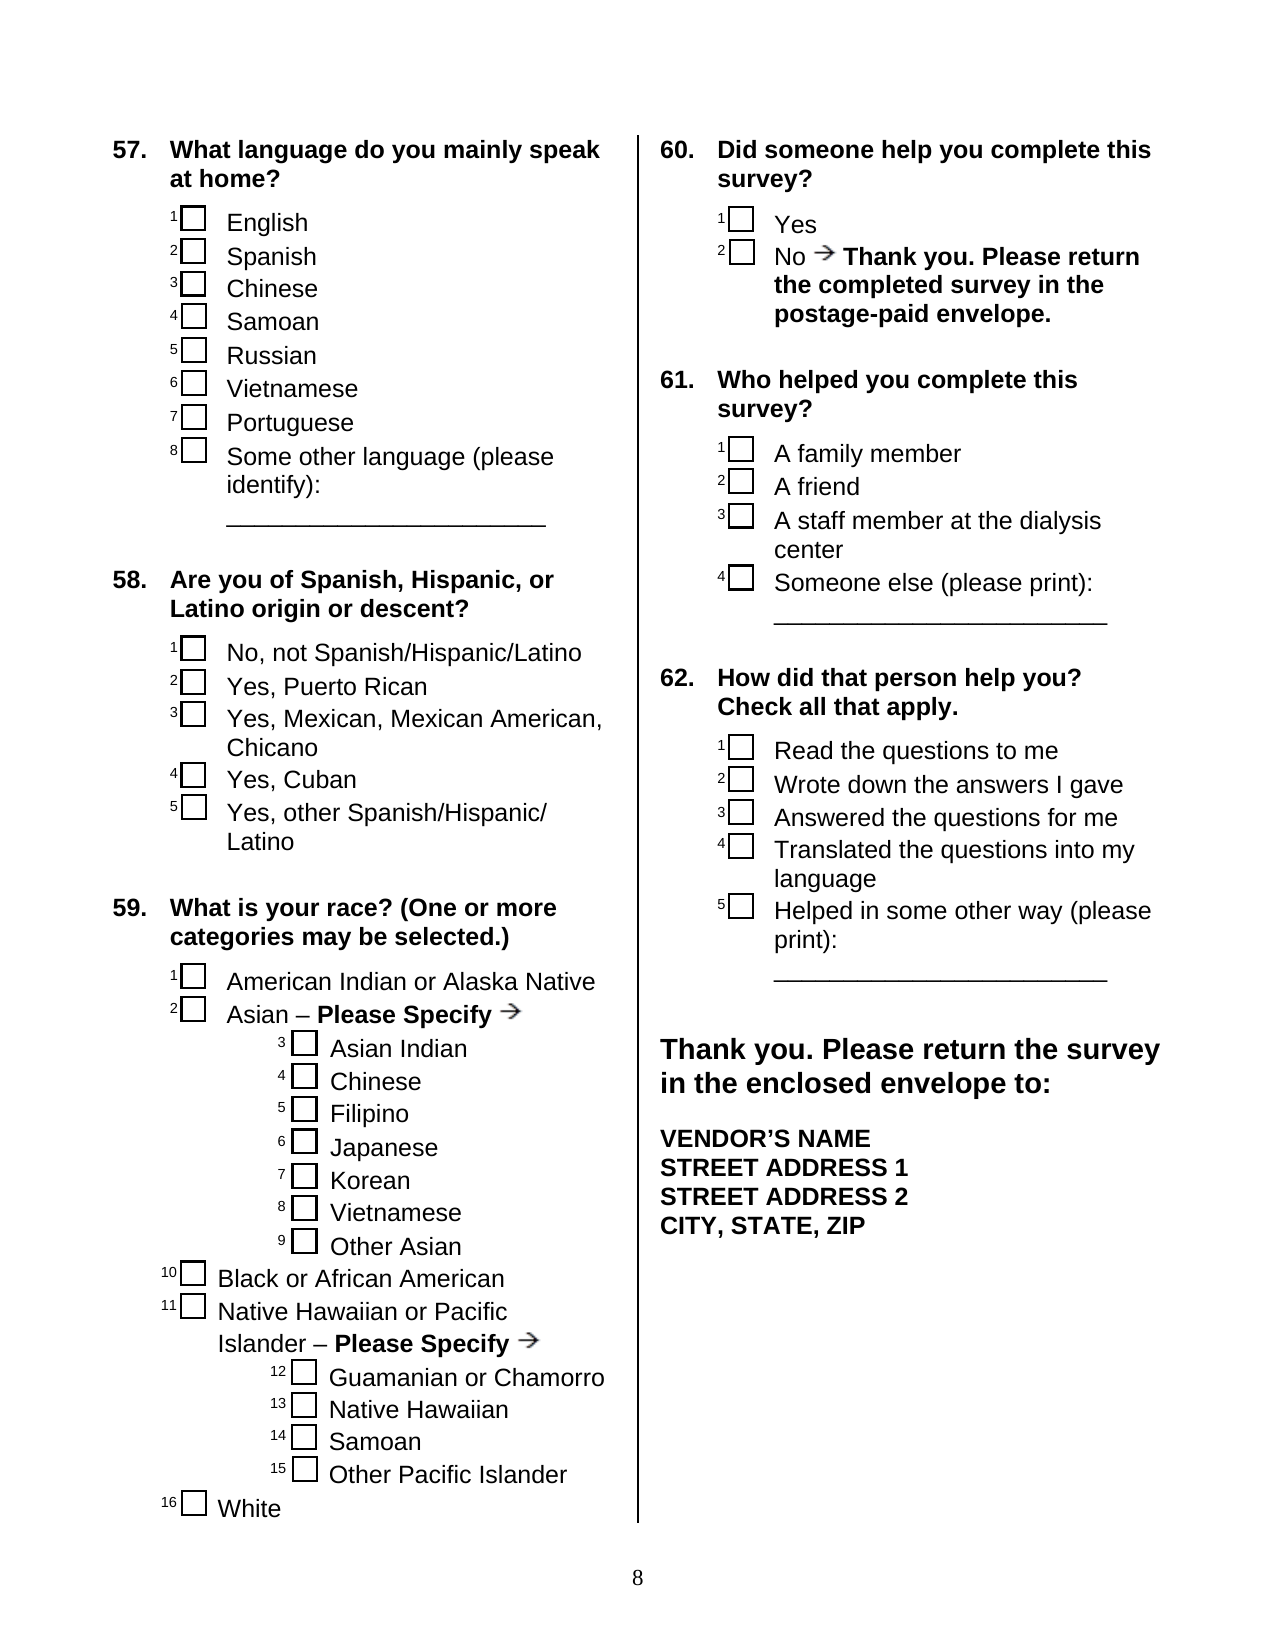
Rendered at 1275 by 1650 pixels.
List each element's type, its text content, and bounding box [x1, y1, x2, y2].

text STREET ADDRESS 2 [660, 1182, 1162, 1211]
list Yes, other Spanish/Hispanic/ Latino [169, 793, 615, 856]
list Other Asian [277, 1227, 615, 1260]
list Other Pacific Islander [270, 1455, 615, 1489]
list A family member [717, 436, 1162, 467]
text What is your race? (One or more categories may be selected.) [112, 893, 615, 951]
list English [169, 205, 615, 237]
list Translated the questions into my language [717, 832, 1162, 893]
list Korean [277, 1161, 615, 1195]
list Helped in some other way (please print): ________________________ [717, 893, 1162, 982]
list American Indian or Alaska Native [169, 963, 615, 995]
list Chinese [277, 1062, 615, 1096]
list Yes, Puerto Rican [169, 667, 615, 701]
list A friend [717, 467, 1162, 501]
list Vietnamese [277, 1195, 615, 1227]
text How did that person help you? Check all that apply. [660, 663, 1162, 721]
list Chinese [169, 271, 615, 302]
list Portuguese [169, 403, 615, 437]
list Asian – Please Specify [169, 995, 615, 1029]
text Who helped you complete this survey? [660, 366, 1162, 423]
list White [161, 1489, 615, 1522]
text What language do you mainly speak at home? [112, 135, 615, 192]
list Wrote down the answers I gave [717, 765, 1162, 799]
text Did someone help you complete this survey? [660, 135, 1162, 192]
list Read the questions to me [717, 733, 1162, 765]
text VENDOR’S NAME [660, 1124, 1162, 1153]
list Yes [717, 205, 1162, 238]
list Native Hawaiian or Pacific Islander – Please Specify [161, 1292, 615, 1358]
list Native Hawaiian [270, 1391, 615, 1423]
list Black or African American [161, 1260, 615, 1292]
text Thank you. Please return the survey in the enclosed envelope to: [660, 1032, 1162, 1099]
list Yes, Mexican, Mexican American, Chicano [169, 701, 615, 761]
list Yes, Cuban [169, 761, 615, 793]
text STREET ADDRESS 1 [660, 1153, 1162, 1182]
list Samoan [270, 1423, 615, 1455]
list Filipino [277, 1096, 615, 1128]
list Asian Indian [277, 1029, 615, 1062]
list Guamanian or Chamorro [270, 1358, 615, 1391]
list Someone else (please print): ________________________ [717, 563, 1162, 626]
list No Thank you. Please return the completed survey in the postage-paid envelope. [717, 238, 1162, 328]
list Spanish [169, 237, 615, 271]
list A staff member at the dialysis center [717, 501, 1162, 563]
text CITY, STATE, ZIP [660, 1211, 1162, 1239]
list Russian [169, 336, 615, 369]
text Are you of Spanish, Hispanic, or Latino origin or descent? [112, 565, 615, 623]
list Japanese [277, 1128, 615, 1161]
list Some other language (please identify): _______________________ [169, 437, 615, 528]
list Vietnamese [169, 369, 615, 403]
list Answered the questions for me [717, 799, 1162, 832]
list No, not Spanish/Hispanic/Latino [169, 635, 615, 667]
list Samoan [169, 302, 615, 336]
